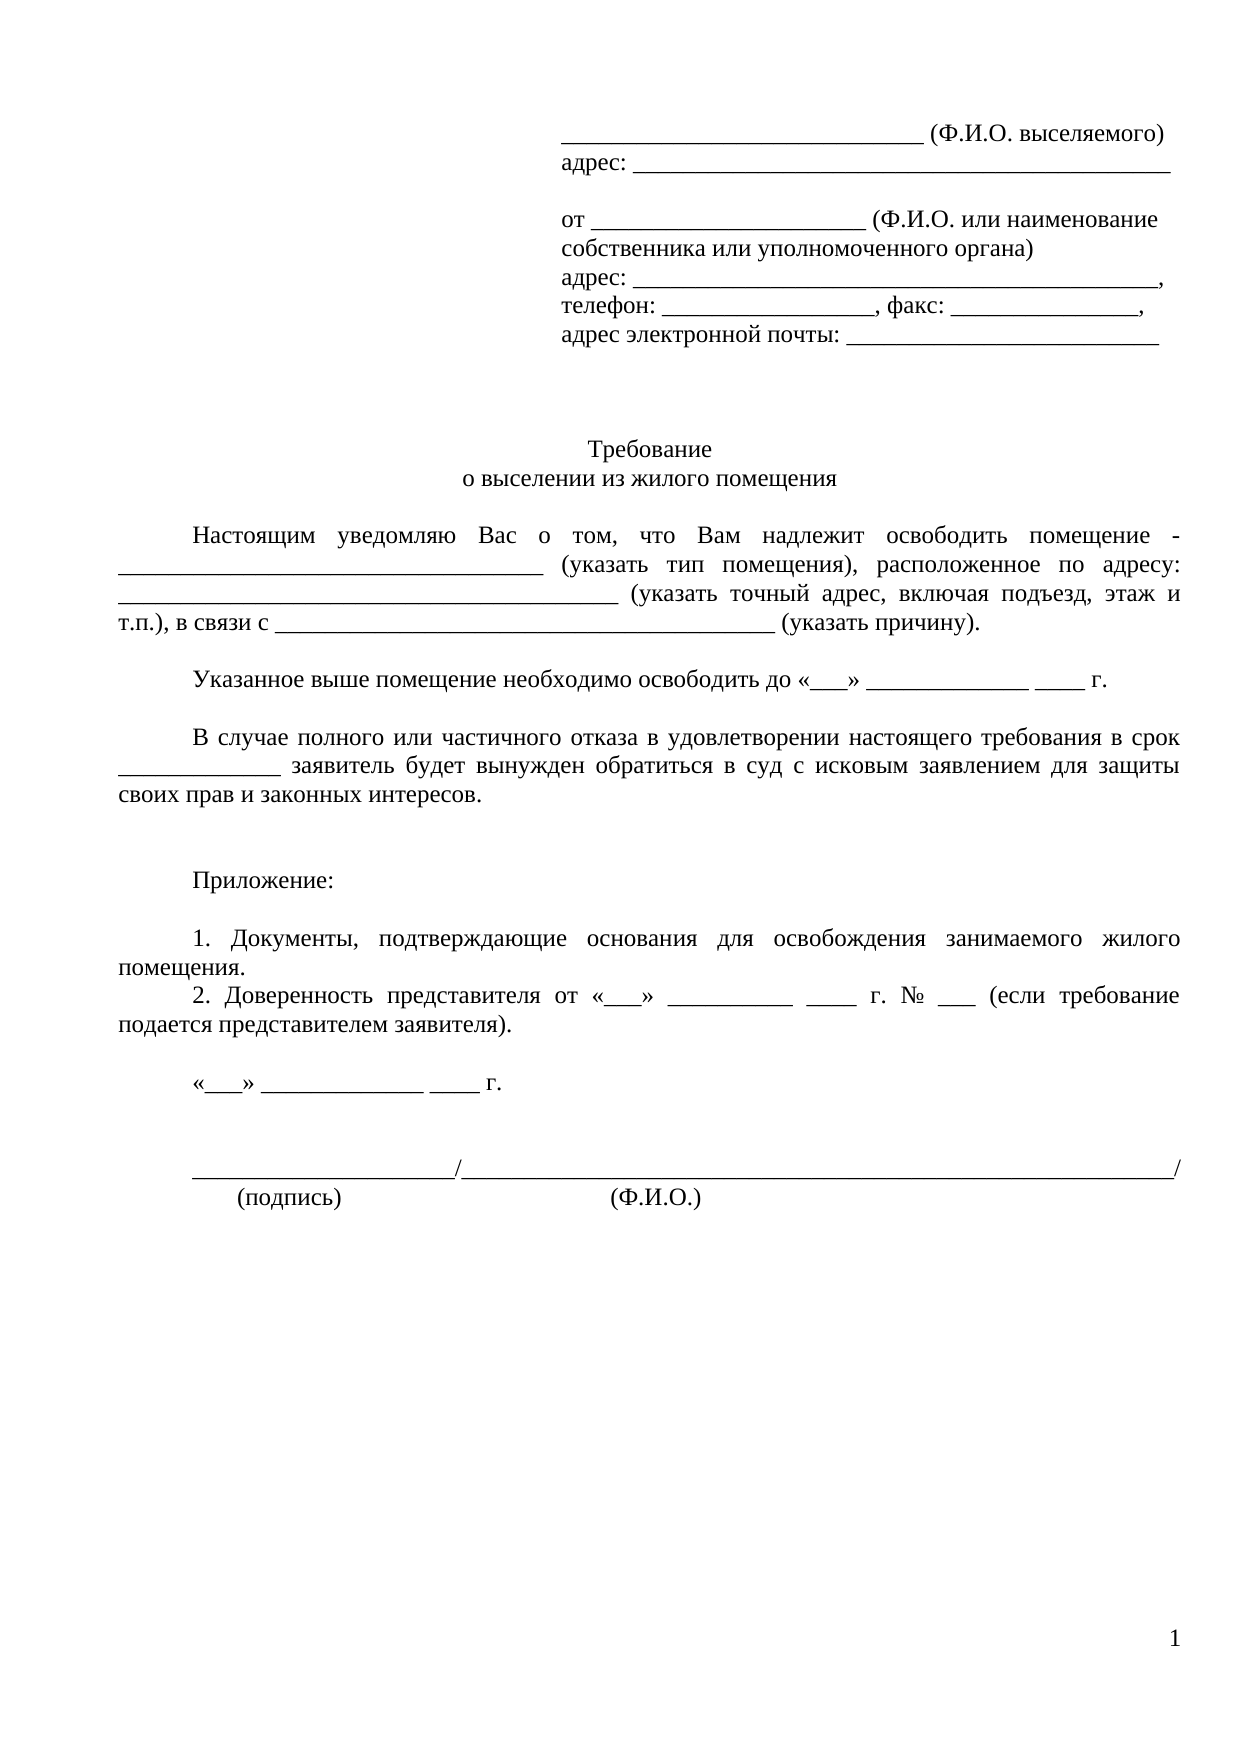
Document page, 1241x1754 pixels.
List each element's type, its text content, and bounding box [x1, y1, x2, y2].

text «___» _____________ ____ г. [118, 1067, 1181, 1096]
text 1. Документы, подтверждающие основания для освобождения занимаемого жилого помещения. [118, 923, 1181, 981]
text _____________________/_________________________________________________________/ [118, 1153, 1181, 1182]
text от ______________________ (Ф.И.О. или наименование [561, 204, 1181, 233]
text 2. Доверенность представителя от «___» __________ ____ г. № ___ (если требование подается представителем заявителя). [118, 981, 1181, 1038]
text адрес: ___________________________________________ [561, 147, 1181, 176]
text телефон: _________________, факс: _______________, [561, 291, 1181, 319]
text _____________________________ (Ф.И.О. выселяемого) [561, 118, 1181, 147]
text собственника или уполномоченного органа) [561, 233, 1181, 262]
text адрес электронной почты: _________________________ [561, 319, 1181, 348]
text (подпись) (Ф.И.О.) [118, 1182, 1181, 1211]
text Приложение: [118, 866, 1181, 894]
text Указанное выше помещение необходимо освободить до «___» _____________ ____ г. [118, 664, 1181, 693]
text Настоящим уведомляю Вас о том, что Вам надлежит освободить помещение - __________________________________ (указать тип помещения), расположенное по адресу: ________________________________________ (указать точный адрес, включая подъезд, этаж и т.п.), в связи с ________________________________________ (указать причину). [118, 521, 1181, 636]
text Требование [118, 434, 1181, 463]
text о выселении из жилого помещения [118, 463, 1181, 492]
text адрес: __________________________________________, [561, 262, 1181, 291]
text В случае полного или частичного отказа в удовлетворении настоящего требования в срок _____________ заявитель будет вынужден обратиться в суд с исковым заявлением для защиты своих прав и законных интересов. [118, 722, 1181, 808]
